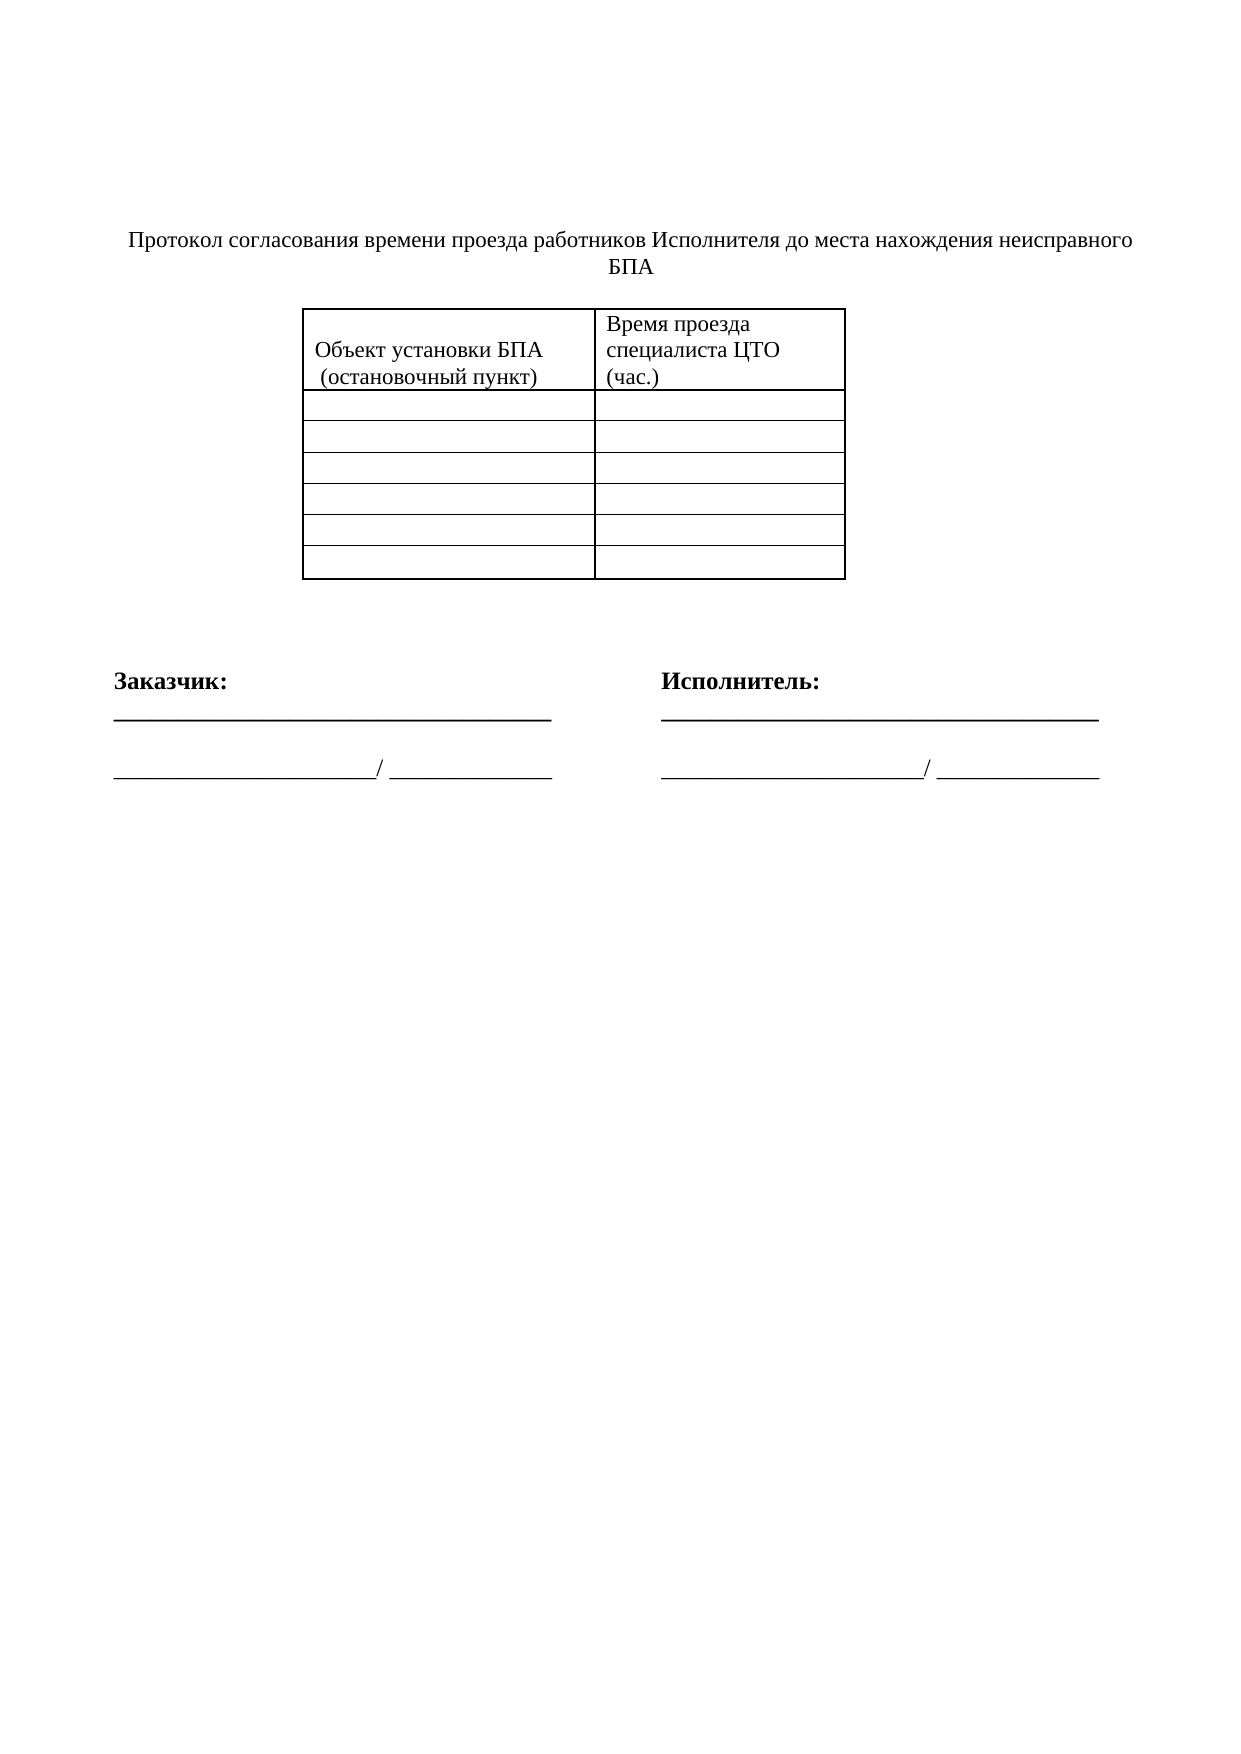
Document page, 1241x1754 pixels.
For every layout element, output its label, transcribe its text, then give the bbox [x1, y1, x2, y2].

table_cell [596, 515, 844, 545]
table_header Объект установки БПА (остановочный пункт) [304, 310, 594, 389]
table_cell [304, 546, 594, 578]
table_header Исполнитель: [650, 580, 1160, 695]
table_cell ___________________________________ [650, 695, 1160, 753]
table_cell [596, 391, 844, 420]
text Протокол согласования времени проезда работников Исполнителя до места нахождения неисправного БПА [118, 226, 1144, 279]
table_cell [304, 515, 594, 545]
table_cell [596, 484, 844, 514]
table_header Заказчик: [103, 580, 650, 695]
table_cell [596, 421, 844, 452]
table_header Время проезда специалиста ЦТО (час.) [596, 310, 844, 389]
table_cell [304, 453, 594, 483]
table_cell [304, 484, 594, 514]
table_cell [304, 421, 594, 452]
table_cell _____________________/ _____________ [103, 753, 650, 781]
table_cell [596, 453, 844, 483]
table_cell _____________________/ _____________ [650, 753, 1160, 781]
table_cell [596, 546, 844, 578]
table_cell [304, 391, 594, 420]
table_cell ___________________________________ [103, 695, 650, 753]
